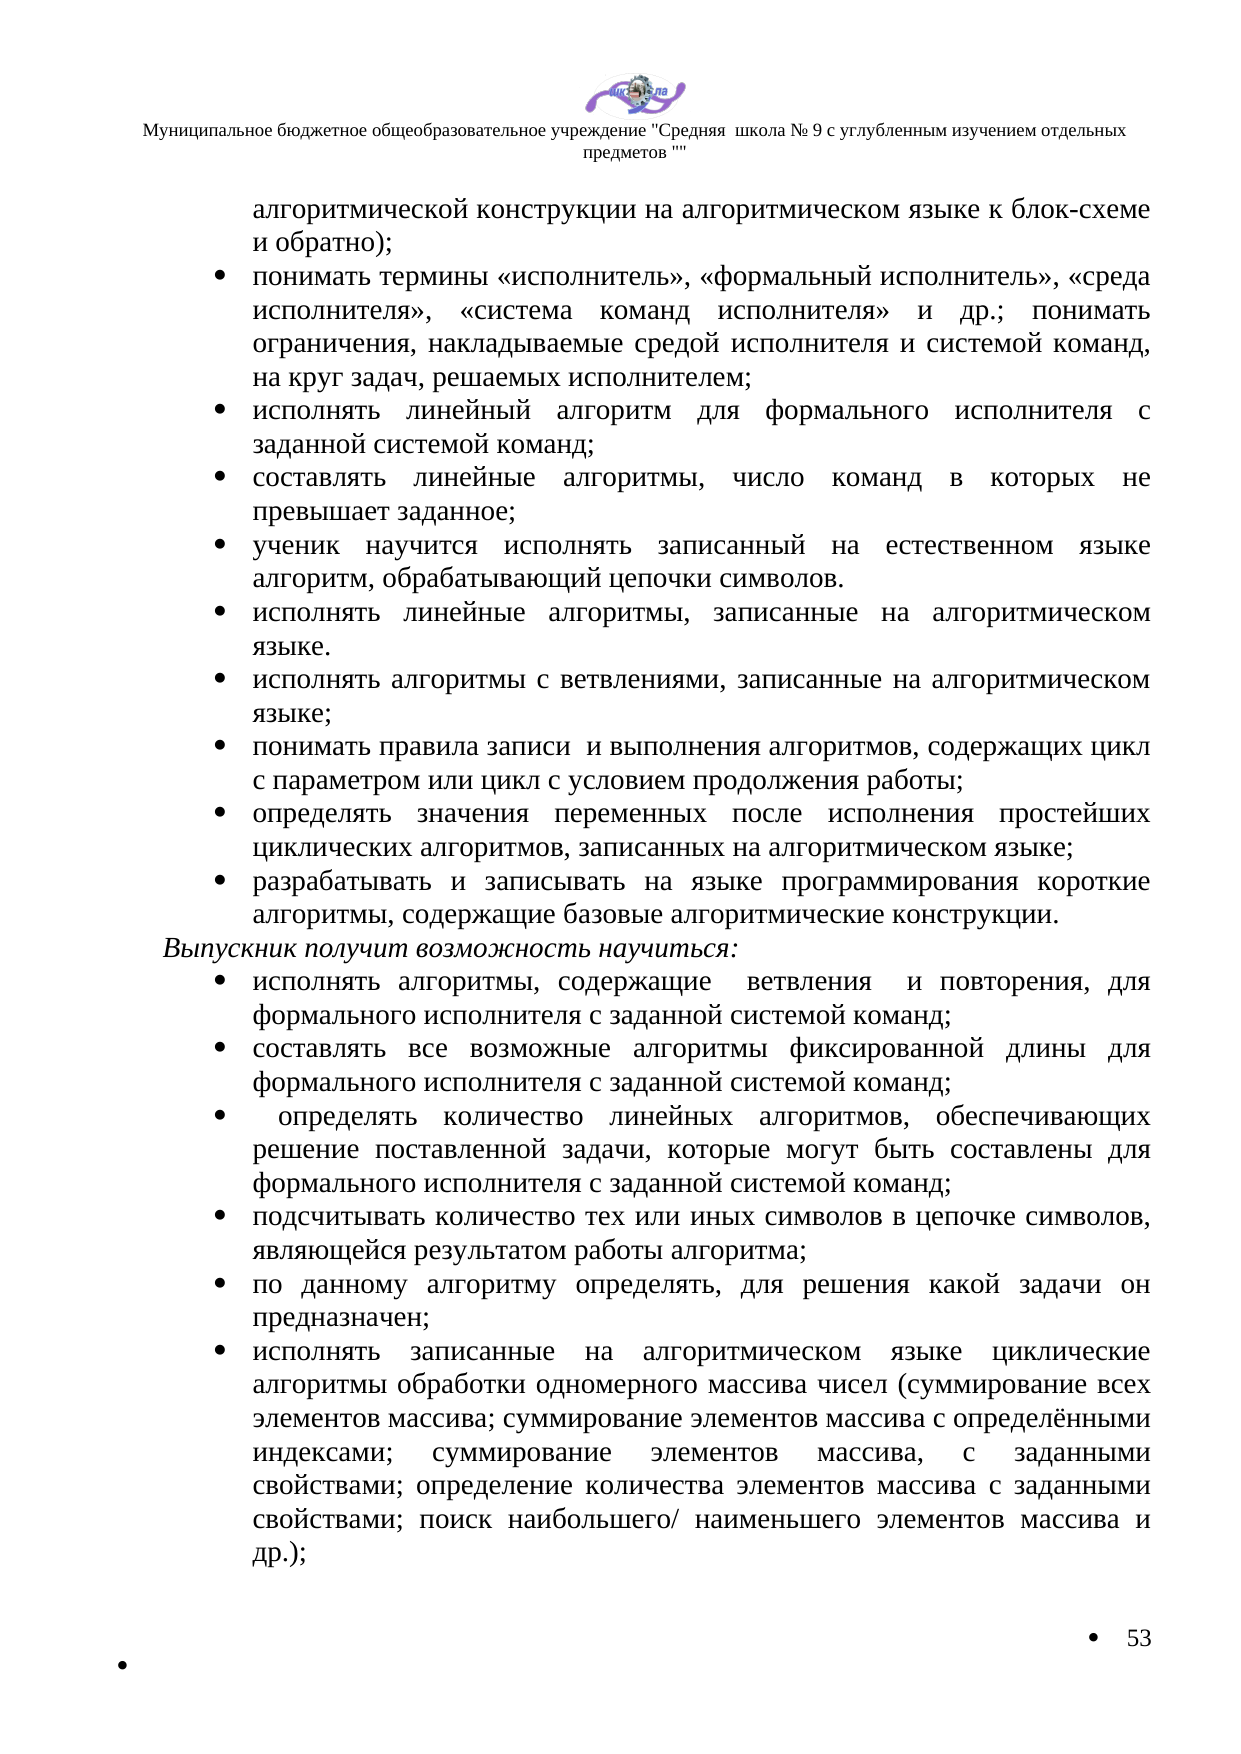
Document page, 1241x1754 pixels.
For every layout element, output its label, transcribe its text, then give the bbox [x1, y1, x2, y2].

list определять количество линейных алгоритмов, обеспечивающих решение поставленной задачи, которые могут быть составлены для формального исполнителя с заданной системой команд; [215, 1098, 1152, 1198]
list исполнять линейный алгоритм для формального исполнителя с заданной системой команд; [215, 392, 1152, 459]
list исполнять алгоритмы, содержащие ветвления и повторения, для формального исполнителя с заданной системой команд; [215, 963, 1152, 1031]
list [215, 191, 1152, 258]
list по данному алгоритму определять, для решения какой задачи он предназначен; [215, 1266, 1152, 1333]
picture [574, 73, 696, 120]
list понимать термины «исполнитель», «формальный исполнитель», «среда исполнителя», «система команд исполнителя» и др.; понимать ограничения, накладываемые средой исполнителя и системой команд, на круг задач, решаемых исполнителем; [215, 258, 1152, 392]
list исполнять записанные на алгоритмическом языке циклические алгоритмы обработки одномерного массива чисел (суммирование всех элементов массива; суммирование элементов массива с определёнными индексами; суммирование элементов массива, с заданными свойствами; определение количества элементов массива с заданными свойствами; поиск наибольшего/ наименьшего элементов массива и др.); [215, 1333, 1152, 1568]
list составлять все возможные алгоритмы фиксированной длины для формального исполнителя с заданной системой команд; [215, 1031, 1152, 1098]
list составлять линейные алгоритмы, число команд в которых не превышает заданное; [215, 459, 1152, 527]
list исполнять линейные алгоритмы, записанные на алгоритмическом языке. [215, 594, 1152, 661]
list разрабатывать и записывать на языке программирования короткие алгоритмы, содержащие базовые алгоритмические конструкции. [215, 863, 1152, 930]
list ученик научится исполнять записанный на естественном языке алгоритм, обрабатывающий цепочки символов. [215, 527, 1152, 594]
list понимать правила записи и выполнения алгоритмов, содержащих цикл с параметром или цикл с условием продолжения работы; [215, 728, 1152, 796]
list исполнять алгоритмы c ветвлениями, записанные на алгоритмическом языке; [215, 661, 1152, 728]
text Выпускник получит возможность научиться: [162, 930, 1152, 963]
list определять значения переменных после исполнения простейших циклических алгоритмов, записанных на алгоритмическом языке; [215, 796, 1152, 863]
list подсчитывать количество тех или иных символов в цепочке символов, являющейся результатом работы алгоритма; [215, 1198, 1152, 1266]
